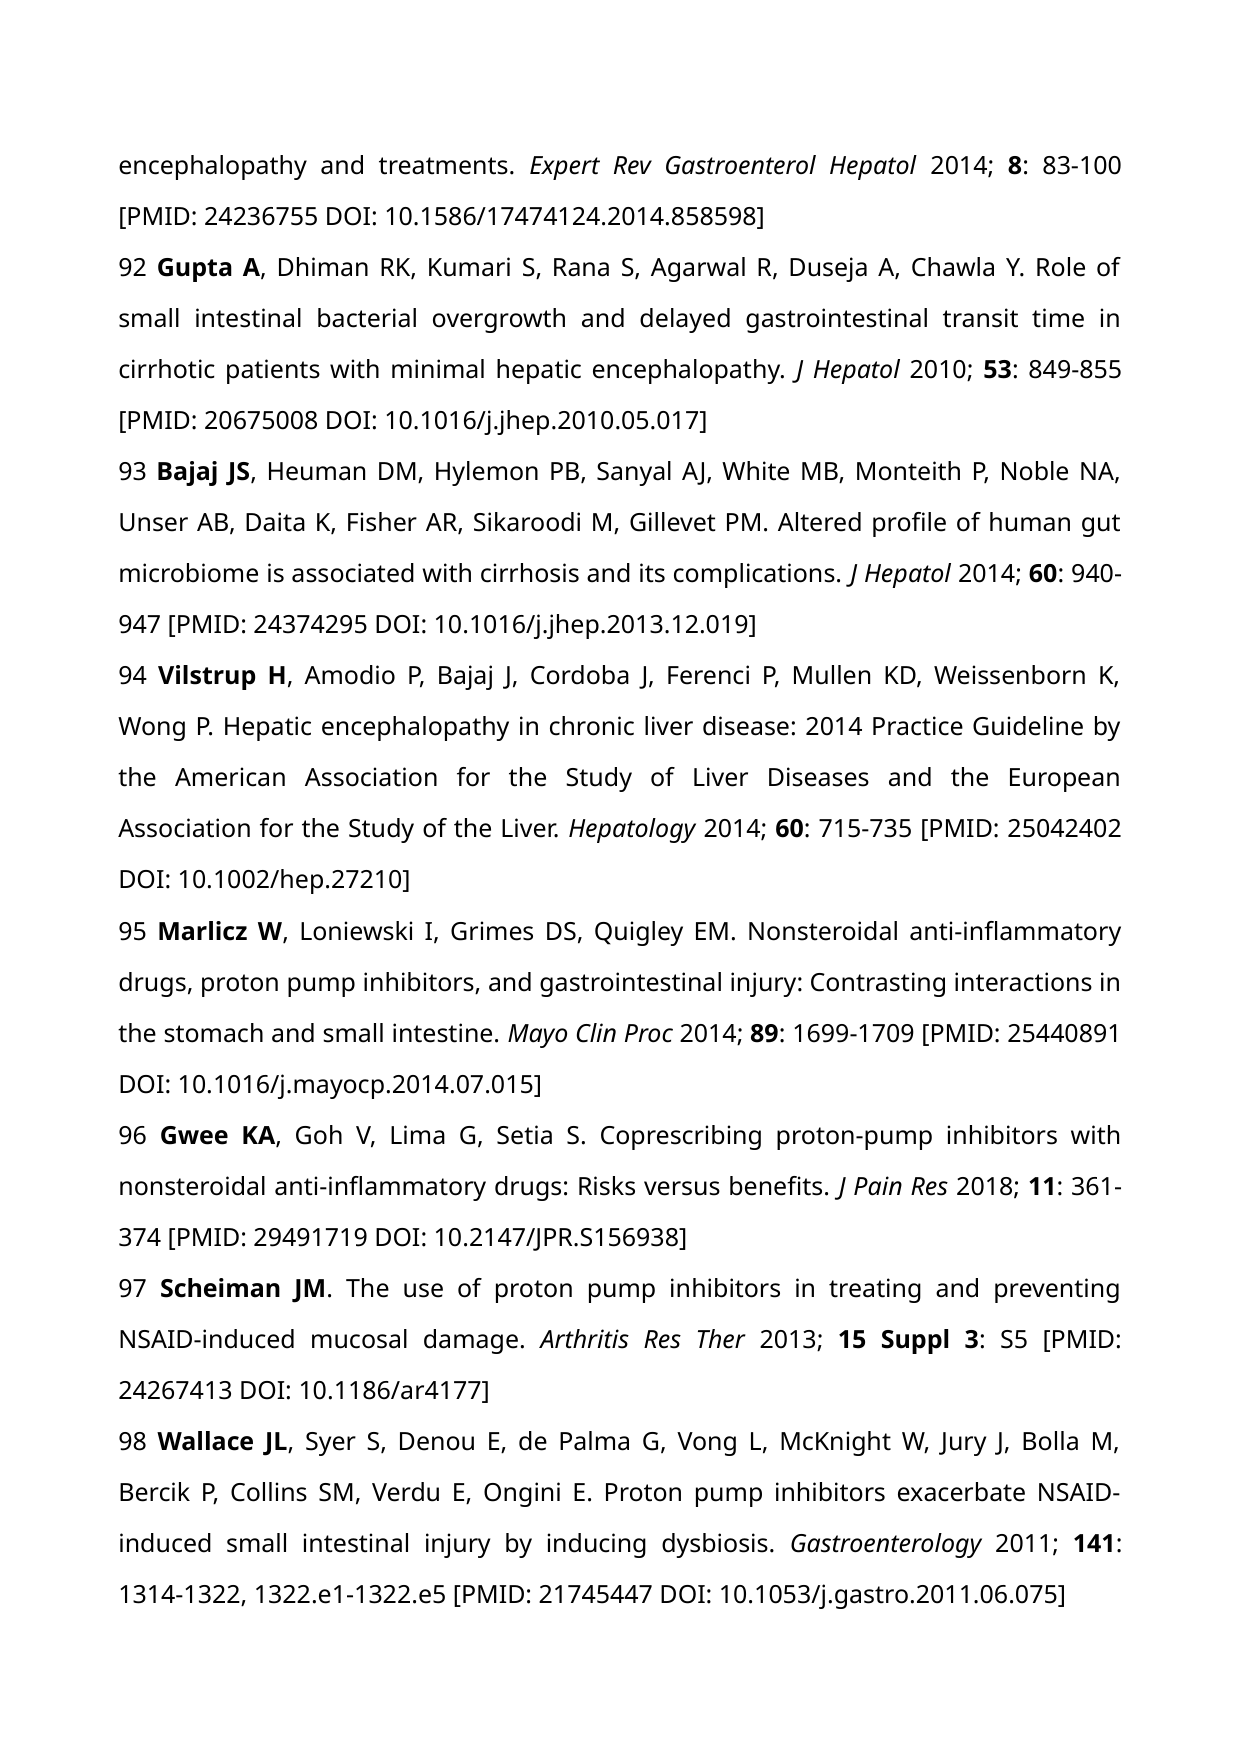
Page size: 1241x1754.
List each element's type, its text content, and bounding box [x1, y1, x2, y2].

text 94 Vilstrup H, Amodio P, Bajaj J, Cordoba J, Ferenci P, Mullen KD, Weissenborn K, Wong P. Hepatic encephalopathy in chronic liver disease: 2014 Practice Guideline by the American Association for the Study of Liver Diseases and the European Association for the Study of the Liver. Hepatology 2014; 60: 715-735 [PMID: 25042402 DOI: 10.1002/hep.27210] [118, 658, 1122, 896]
text 98 Wallace JL, Syer S, Denou E, de Palma G, Vong L, McKnight W, Jury J, Bolla M, Bercik P, Collins SM, Verdu E, Ongini E. Proton pump inhibitors exacerbate NSAID-induced small intestinal injury by inducing dysbiosis. Gastroenterology 2011; 141: 1314-1322, 1322.e1-1322.e5 [PMID: 21745447 DOI: 10.1053/j.gastro.2011.06.075] [118, 1424, 1122, 1611]
text 95 Marlicz W, Loniewski I, Grimes DS, Quigley EM. Nonsteroidal anti-inflammatory drugs, proton pump inhibitors, and gastrointestinal injury: Contrasting interactions in the stomach and small intestine. Mayo Clin Proc 2014; 89: 1699-1709 [PMID: 25440891 DOI: 10.1016/j.mayocp.2014.07.015] [118, 913, 1122, 1100]
text 96 Gwee KA, Goh V, Lima G, Setia S. Coprescribing proton-pump inhibitors with nonsteroidal anti-inflammatory drugs: Risks versus benefits. J Pain Res 2018; 11: 361-374 [PMID: 29491719 DOI: 10.2147/JPR.S156938] [118, 1117, 1122, 1253]
text 92 Gupta A, Dhiman RK, Kumari S, Rana S, Agarwal R, Duseja A, Chawla Y. Role of small intestinal bacterial overgrowth and delayed gastrointestinal transit time in cirrhotic patients with minimal hepatic encephalopathy. J Hepatol 2010; 53: 849-855 [PMID: 20675008 DOI: 10.1016/j.jhep.2010.05.017] [118, 250, 1122, 437]
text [118, 148, 1122, 233]
text 93 Bajaj JS, Heuman DM, Hylemon PB, Sanyal AJ, White MB, Monteith P, Noble NA, Unser AB, Daita K, Fisher AR, Sikaroodi M, Gillevet PM. Altered profile of human gut microbiome is associated with cirrhosis and its complications. J Hepatol 2014; 60: 940-947 [PMID: 24374295 DOI: 10.1016/j.jhep.2013.12.019] [118, 454, 1122, 641]
text 97 Scheiman JM. The use of proton pump inhibitors in treating and preventing NSAID-induced mucosal damage. Arthritis Res Ther 2013; 15 Suppl 3: S5 [PMID: 24267413 DOI: 10.1186/ar4177] [118, 1271, 1122, 1407]
